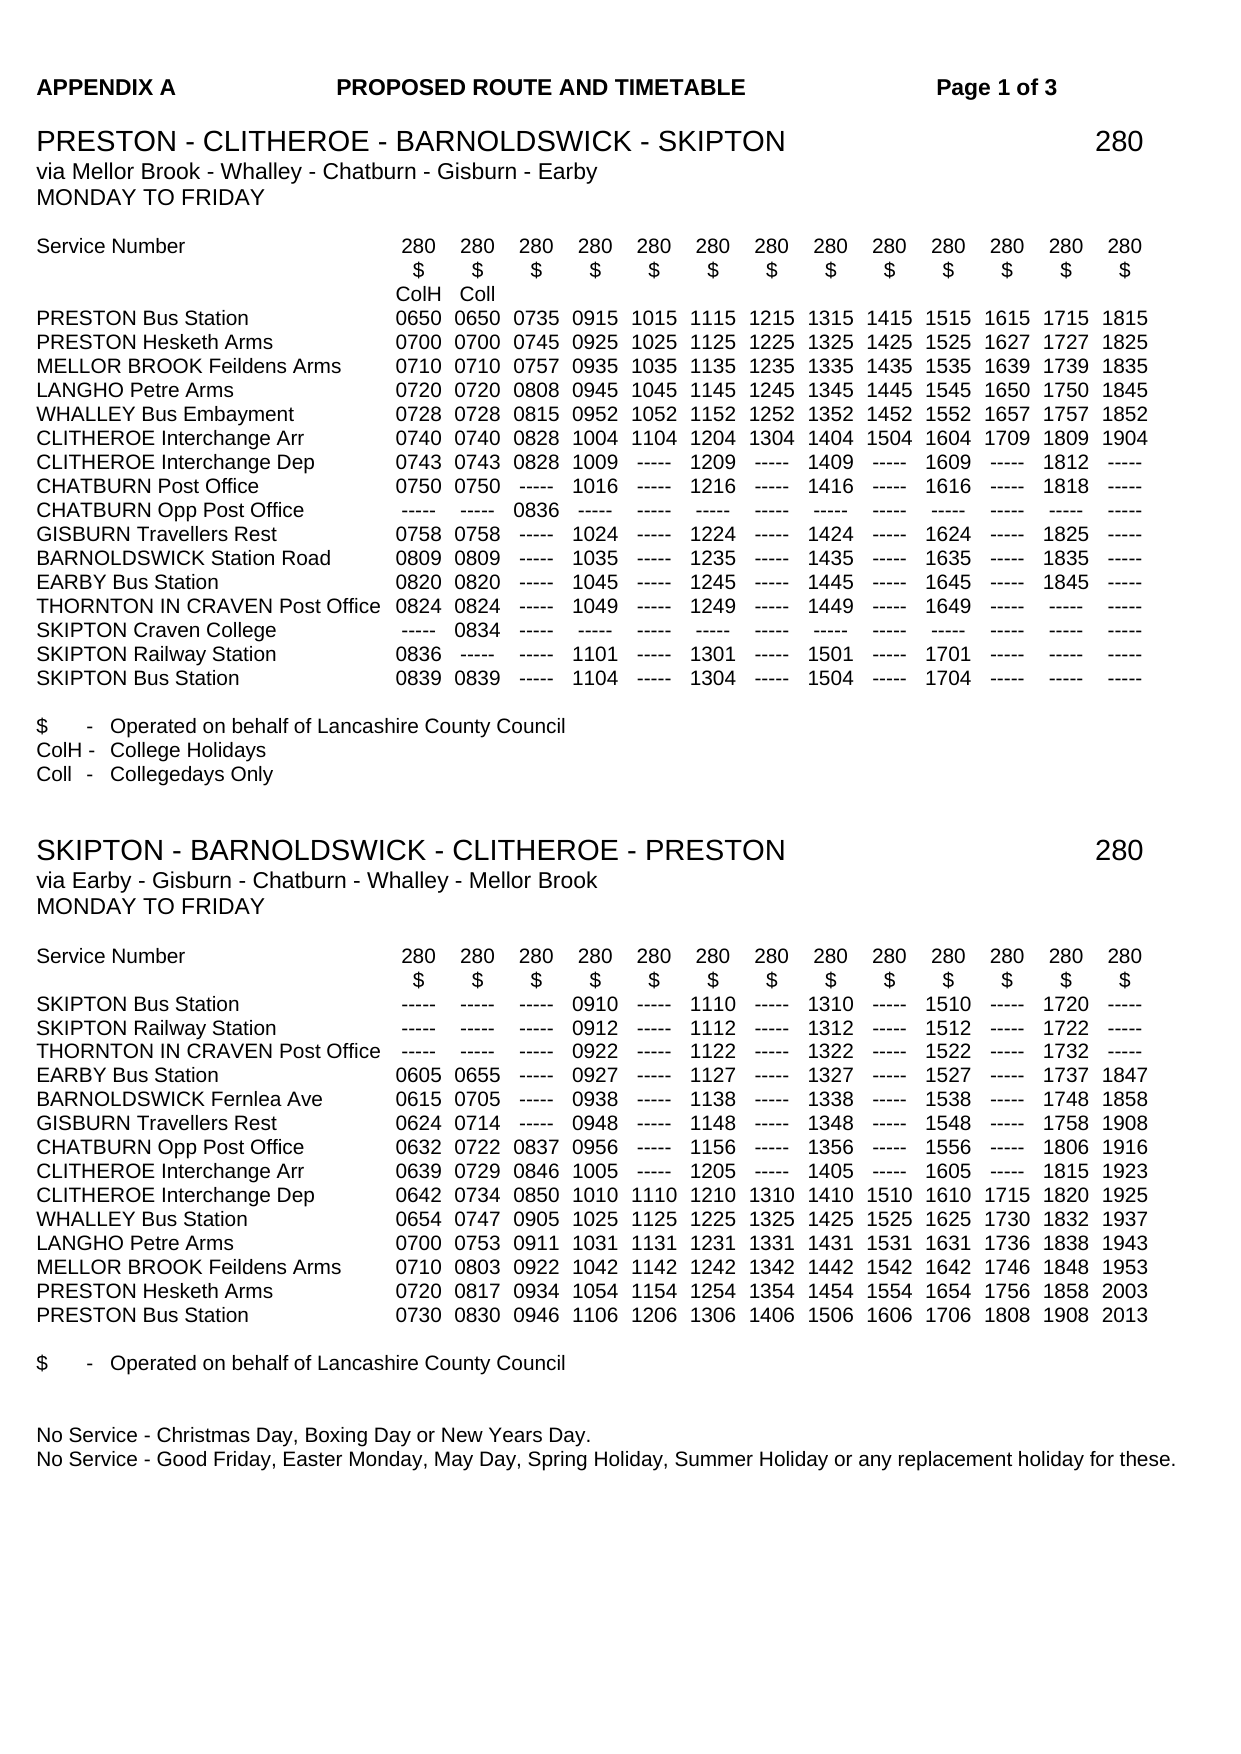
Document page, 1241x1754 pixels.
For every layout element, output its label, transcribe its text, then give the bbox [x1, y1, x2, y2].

text BARNOLDSWICK Fernlea Ave 0615 0705 ----- 0938 ----- 1138 ----- 1338 ----- 1538 ----- 1748 1858 [36, 1087, 1203, 1111]
text CHATBURN Opp Post Office ----- ----- 0836 ----- ----- ----- ----- ----- ----- ----- ----- ----- ----- [36, 498, 1203, 522]
title PRESTON - CLITHEROE - BARNOLDSWICK - SKIPTON 280 [36, 124, 1203, 158]
text PRESTON Bus Station 0650 0650 0735 0915 1015 1115 1215 1315 1415 1515 1615 1715 1815 [36, 306, 1203, 330]
text GISBURN Travellers Rest 0624 0714 ----- 0948 ----- 1148 ----- 1348 ----- 1548 ----- 1758 1908 [36, 1111, 1203, 1135]
text CLITHEROE Interchange Dep 0642 0734 0850 1010 1110 1210 1310 1410 1510 1610 1715 1820 1925 [36, 1183, 1203, 1207]
text Service Number 280 280 280 280 280 280 280 280 280 280 280 280 280 [36, 943, 1203, 967]
text SKIPTON Bus Station ----- ----- ----- 0910 ----- 1110 ----- 1310 ----- 1510 ----- 1720 ----- [36, 991, 1203, 1015]
text MELLOR BROOK Feildens Arms 0710 0803 0922 1042 1142 1242 1342 1442 1542 1642 1746 1848 1953 [36, 1255, 1203, 1279]
text No Service - Christmas Day, Boxing Day or New Years Day. [36, 1423, 1203, 1447]
text EARBY Bus Station 0820 0820 ----- 1045 ----- 1245 ----- 1445 ----- 1645 ----- 1845 ----- [36, 570, 1203, 594]
text MONDAY TO FRIDAY [36, 893, 1203, 919]
text SKIPTON Craven College ----- 0834 ----- ----- ----- ----- ----- ----- ----- ----- ----- ----- ----- [36, 618, 1203, 642]
text PRESTON Hesketh Arms 0720 0817 0934 1054 1154 1254 1354 1454 1554 1654 1756 1858 2003 [36, 1279, 1203, 1303]
text CLITHEROE Interchange Dep 0743 0743 0828 1009 ----- 1209 ----- 1409 ----- 1609 ----- 1812 ----- [36, 450, 1203, 474]
text THORNTON IN CRAVEN Post Office 0824 0824 ----- 1049 ----- 1249 ----- 1449 ----- 1649 ----- ----- ----- [36, 594, 1203, 618]
text Service Number 280 280 280 280 280 280 280 280 280 280 280 280 280 [36, 234, 1203, 258]
text No Service - Good Friday, Easter Monday, May Day, Spring Holiday, Summer Holiday or any replacement holiday for these. [36, 1447, 1203, 1471]
text SKIPTON Bus Station 0839 0839 ----- 1104 ----- 1304 ----- 1504 ----- 1704 ----- ----- ----- [36, 666, 1203, 689]
text CHATBURN Opp Post Office 0632 0722 0837 0956 ----- 1156 ----- 1356 ----- 1556 ----- 1806 1916 [36, 1135, 1203, 1159]
text WHALLEY Bus Station 0654 0747 0905 1025 1125 1225 1325 1425 1525 1625 1730 1832 1937 [36, 1207, 1203, 1231]
text $ - Operated on behalf of Lancashire County Council [36, 713, 1203, 737]
text MONDAY TO FRIDAY [36, 184, 1203, 210]
text CHATBURN Post Office 0750 0750 ----- 1016 ----- 1216 ----- 1416 ----- 1616 ----- 1818 ----- [36, 474, 1203, 498]
title via Earby - Gisburn - Chatburn - Whalley - Mellor Brook [36, 867, 1203, 893]
text WHALLEY Bus Embayment 0728 0728 0815 0952 1052 1152 1252 1352 1452 1552 1657 1757 1852 [36, 402, 1203, 426]
text $ $ $ $ $ $ $ $ $ $ $ $ $ [36, 967, 1203, 991]
text MELLOR BROOK Feildens Arms 0710 0710 0757 0935 1035 1135 1235 1335 1435 1535 1639 1739 1835 [36, 354, 1203, 378]
text BARNOLDSWICK Station Road 0809 0809 ----- 1035 ----- 1235 ----- 1435 ----- 1635 ----- 1835 ----- [36, 546, 1203, 570]
title via Mellor Brook - Whalley - Chatburn - Gisburn - Earby [36, 158, 1203, 184]
text LANGHO Petre Arms 0700 0753 0911 1031 1131 1231 1331 1431 1531 1631 1736 1838 1943 [36, 1231, 1203, 1255]
text GISBURN Travellers Rest 0758 0758 ----- 1024 ----- 1224 ----- 1424 ----- 1624 ----- 1825 ----- [36, 522, 1203, 546]
text SKIPTON Railway Station 0836 ----- ----- 1101 ----- 1301 ----- 1501 ----- 1701 ----- ----- ----- [36, 642, 1203, 666]
text $ $ $ $ $ $ $ $ $ $ $ $ $ [36, 258, 1203, 282]
text CLITHEROE Interchange Arr 0639 0729 0846 1005 ----- 1205 ----- 1405 ----- 1605 ----- 1815 1923 [36, 1159, 1203, 1183]
text PRESTON Bus Station 0730 0830 0946 1106 1206 1306 1406 1506 1606 1706 1808 1908 2013 [36, 1303, 1203, 1327]
text $ - Operated on behalf of Lancashire County Council [36, 1351, 1203, 1375]
text Coll - Collegedays Only [36, 761, 1203, 785]
text THORNTON IN CRAVEN Post Office ----- ----- ----- 0922 ----- 1122 ----- 1322 ----- 1522 ----- 1732 ----- [36, 1039, 1203, 1063]
text LANGHO Petre Arms 0720 0720 0808 0945 1045 1145 1245 1345 1445 1545 1650 1750 1845 [36, 378, 1203, 402]
text ColH Coll [36, 282, 1203, 306]
text SKIPTON Railway Station ----- ----- ----- 0912 ----- 1112 ----- 1312 ----- 1512 ----- 1722 ----- [36, 1015, 1203, 1039]
text CLITHEROE Interchange Arr 0740 0740 0828 1004 1104 1204 1304 1404 1504 1604 1709 1809 1904 [36, 426, 1203, 450]
text ColH - College Holidays [36, 737, 1203, 761]
title SKIPTON - BARNOLDSWICK - CLITHEROE - PRESTON 280 [36, 833, 1203, 867]
text PRESTON Hesketh Arms 0700 0700 0745 0925 1025 1125 1225 1325 1425 1525 1627 1727 1825 [36, 330, 1203, 354]
text EARBY Bus Station 0605 0655 ----- 0927 ----- 1127 ----- 1327 ----- 1527 ----- 1737 1847 [36, 1063, 1203, 1087]
